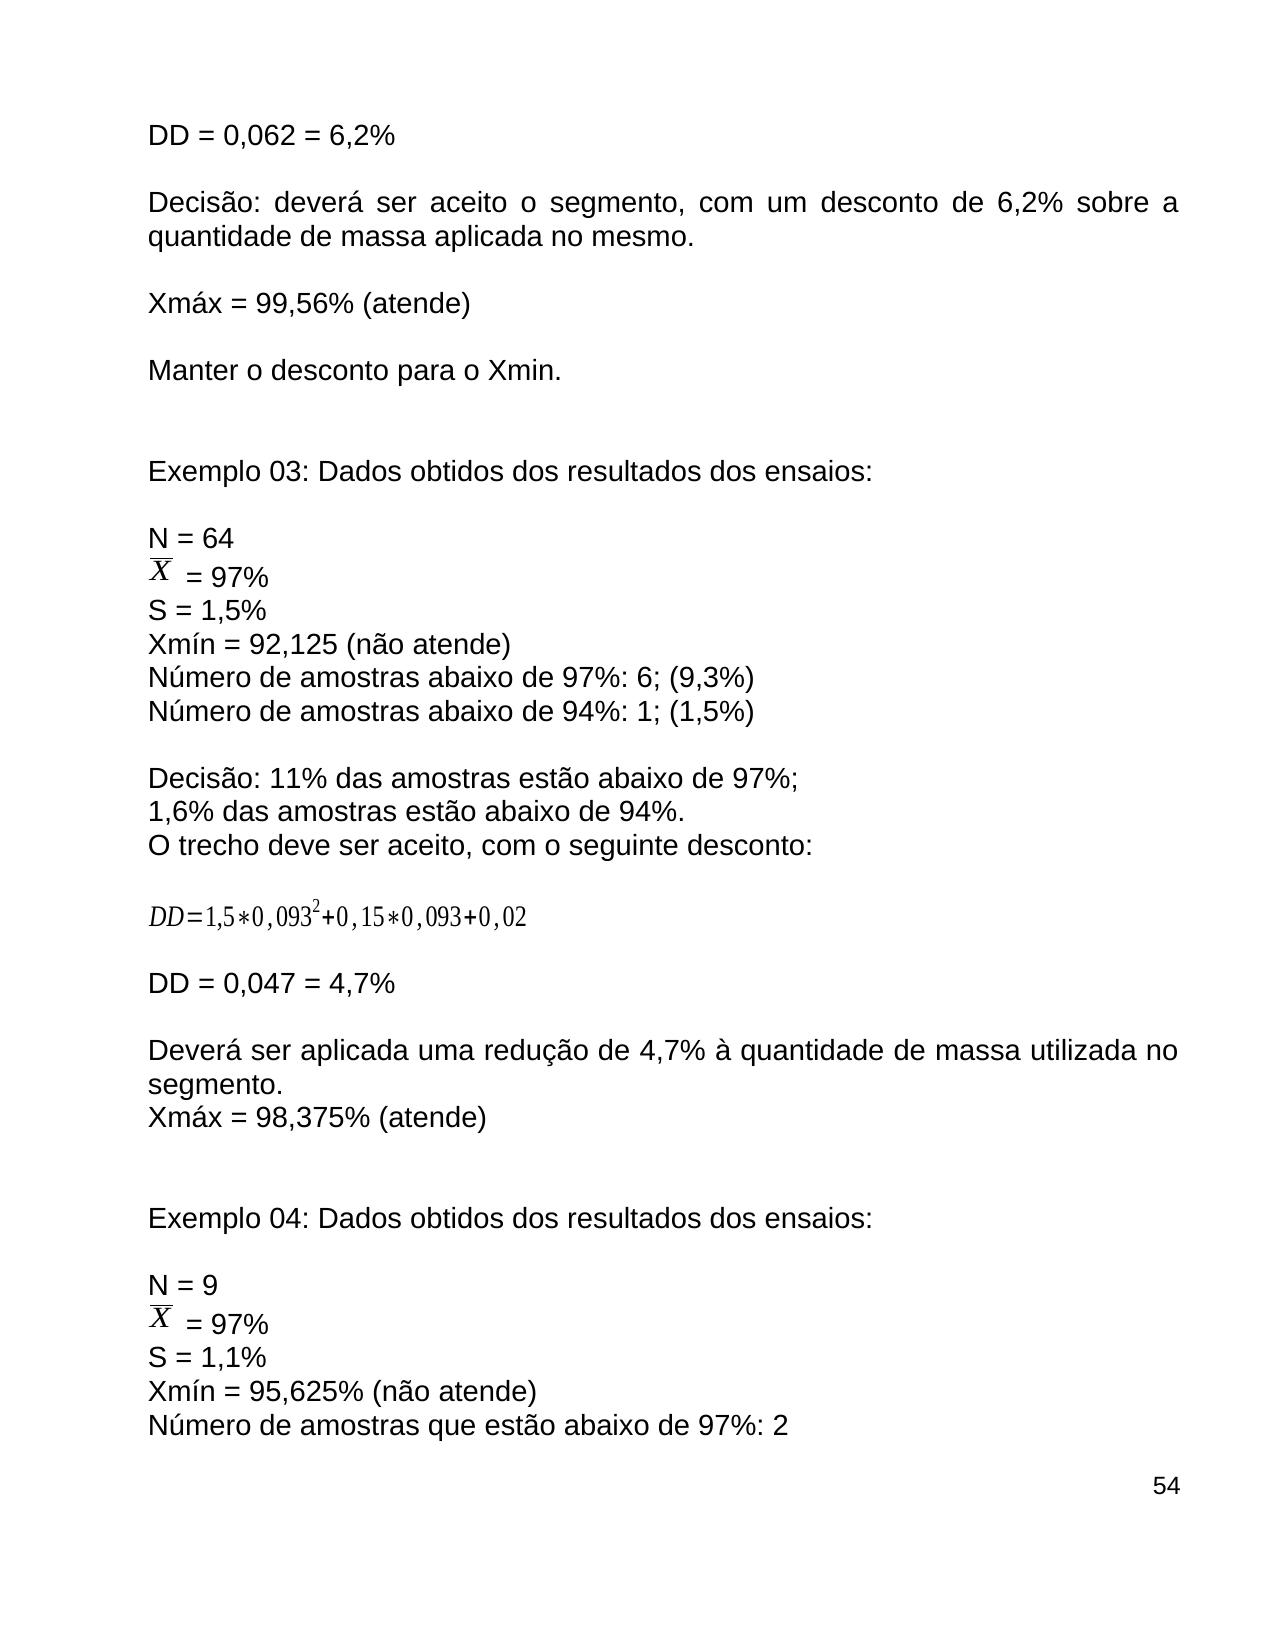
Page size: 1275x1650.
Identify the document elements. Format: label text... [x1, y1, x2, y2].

text Número de amostras abaixo de 94%: 1; (1,5%) [148, 694, 1181, 727]
text Xmáx = 99,56% (atende) [148, 286, 1181, 319]
text O trecho deve ser aceito, com o seguinte desconto: [148, 828, 1181, 862]
text Exemplo 04: Dados obtidos dos resultados dos ensaios: [148, 1201, 1181, 1234]
text S = 1,1% [148, 1341, 1181, 1374]
text Decisão: deverá ser aceito o segmento, com um desconto de 6,2% sobre a quantidade de massa aplicada no mesmo. [148, 185, 1181, 252]
text = 97% [148, 554, 1181, 593]
text Xmáx = 98,375% (atende) [148, 1100, 1181, 1134]
text = 97% [148, 1302, 1181, 1341]
text N = 64 [148, 521, 1181, 554]
text N = 9 [148, 1268, 1181, 1302]
text Deverá ser aplicada uma redução de 4,7% à quantidade de massa utilizada no segmento. [148, 1033, 1181, 1100]
text S = 1,5% [148, 593, 1181, 627]
text 1,6% das amostras estão abaixo de 94%. [148, 794, 1181, 828]
text Xmín = 95,625% (não atende) [148, 1374, 1181, 1408]
text Decisão: 11% das amostras estão abaixo de 97%; [148, 761, 1181, 794]
text Manter o desconto para o Xmin. [148, 353, 1181, 387]
text Xmín = 92,125 (não atende) [148, 627, 1181, 660]
text Exemplo 03: Dados obtidos dos resultados dos ensaios: [148, 454, 1181, 487]
text Número de amostras que estão abaixo de 97%: 2 [148, 1408, 1181, 1441]
text Número de amostras abaixo de 97%: 6; (9,3%) [148, 660, 1181, 694]
text DD = 0,047 = 4,7% [148, 966, 1181, 1000]
text DD = 0,062 = 6,2% [148, 118, 1181, 152]
